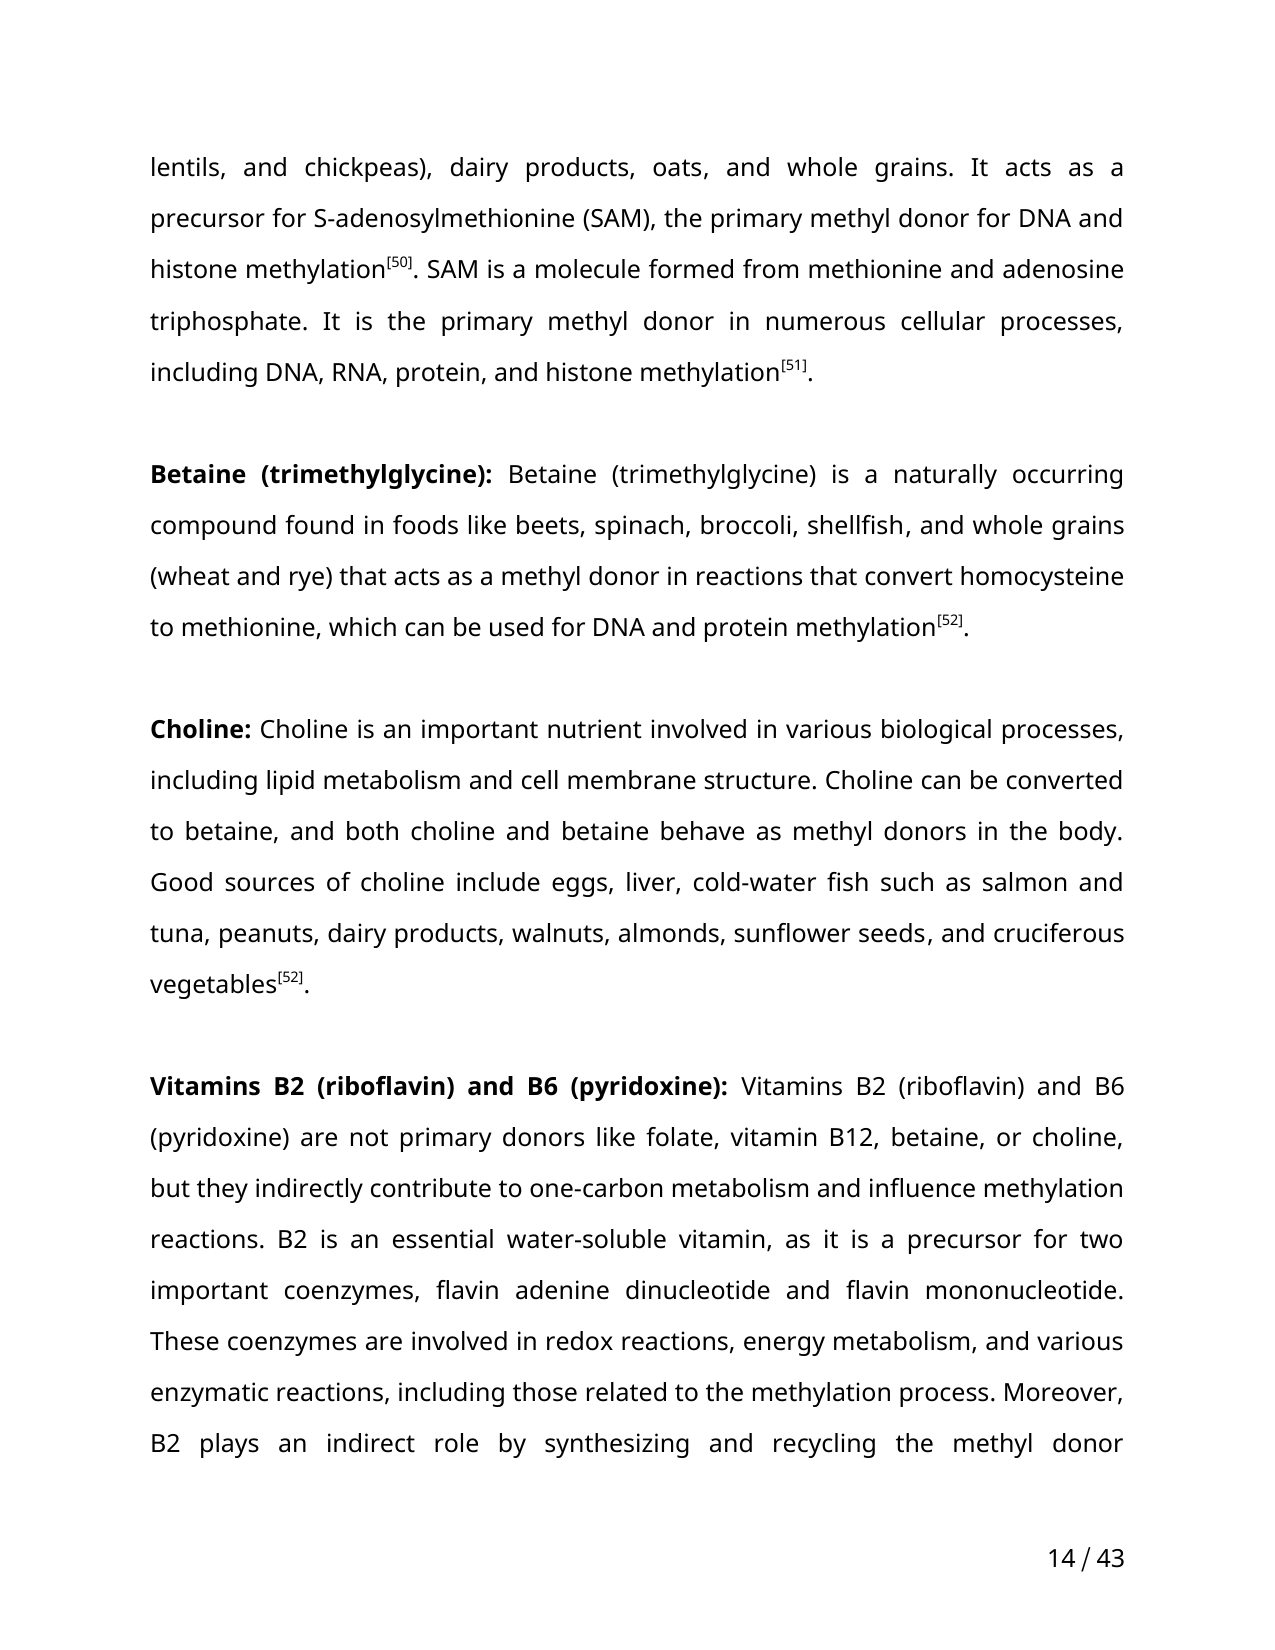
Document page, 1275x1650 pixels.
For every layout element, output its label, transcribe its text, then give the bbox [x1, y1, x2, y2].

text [150, 150, 1125, 388]
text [150, 1069, 1125, 1460]
text Choline: Choline is an important nutrient involved in various biological processes, including lipid metabolism and cell membrane structure. Choline can be converted to betaine, and both choline and betaine behave as methyl donors in the body. Good sources of choline include eggs, liver, cold-water fish such as salmon and tuna, peanuts, dairy products, walnuts, almonds, sunflower seeds, and cruciferous vegetables[52]. [150, 711, 1125, 1001]
text Betaine (trimethylglycine): Betaine (trimethylglycine) is a naturally occurring compound found in foods like beets, spinach, broccoli, shellfish, and whole grains (wheat and rye) that acts as a methyl donor in reactions that convert homocysteine to methionine, which can be used for DNA and protein methylation[52]. [150, 456, 1125, 643]
